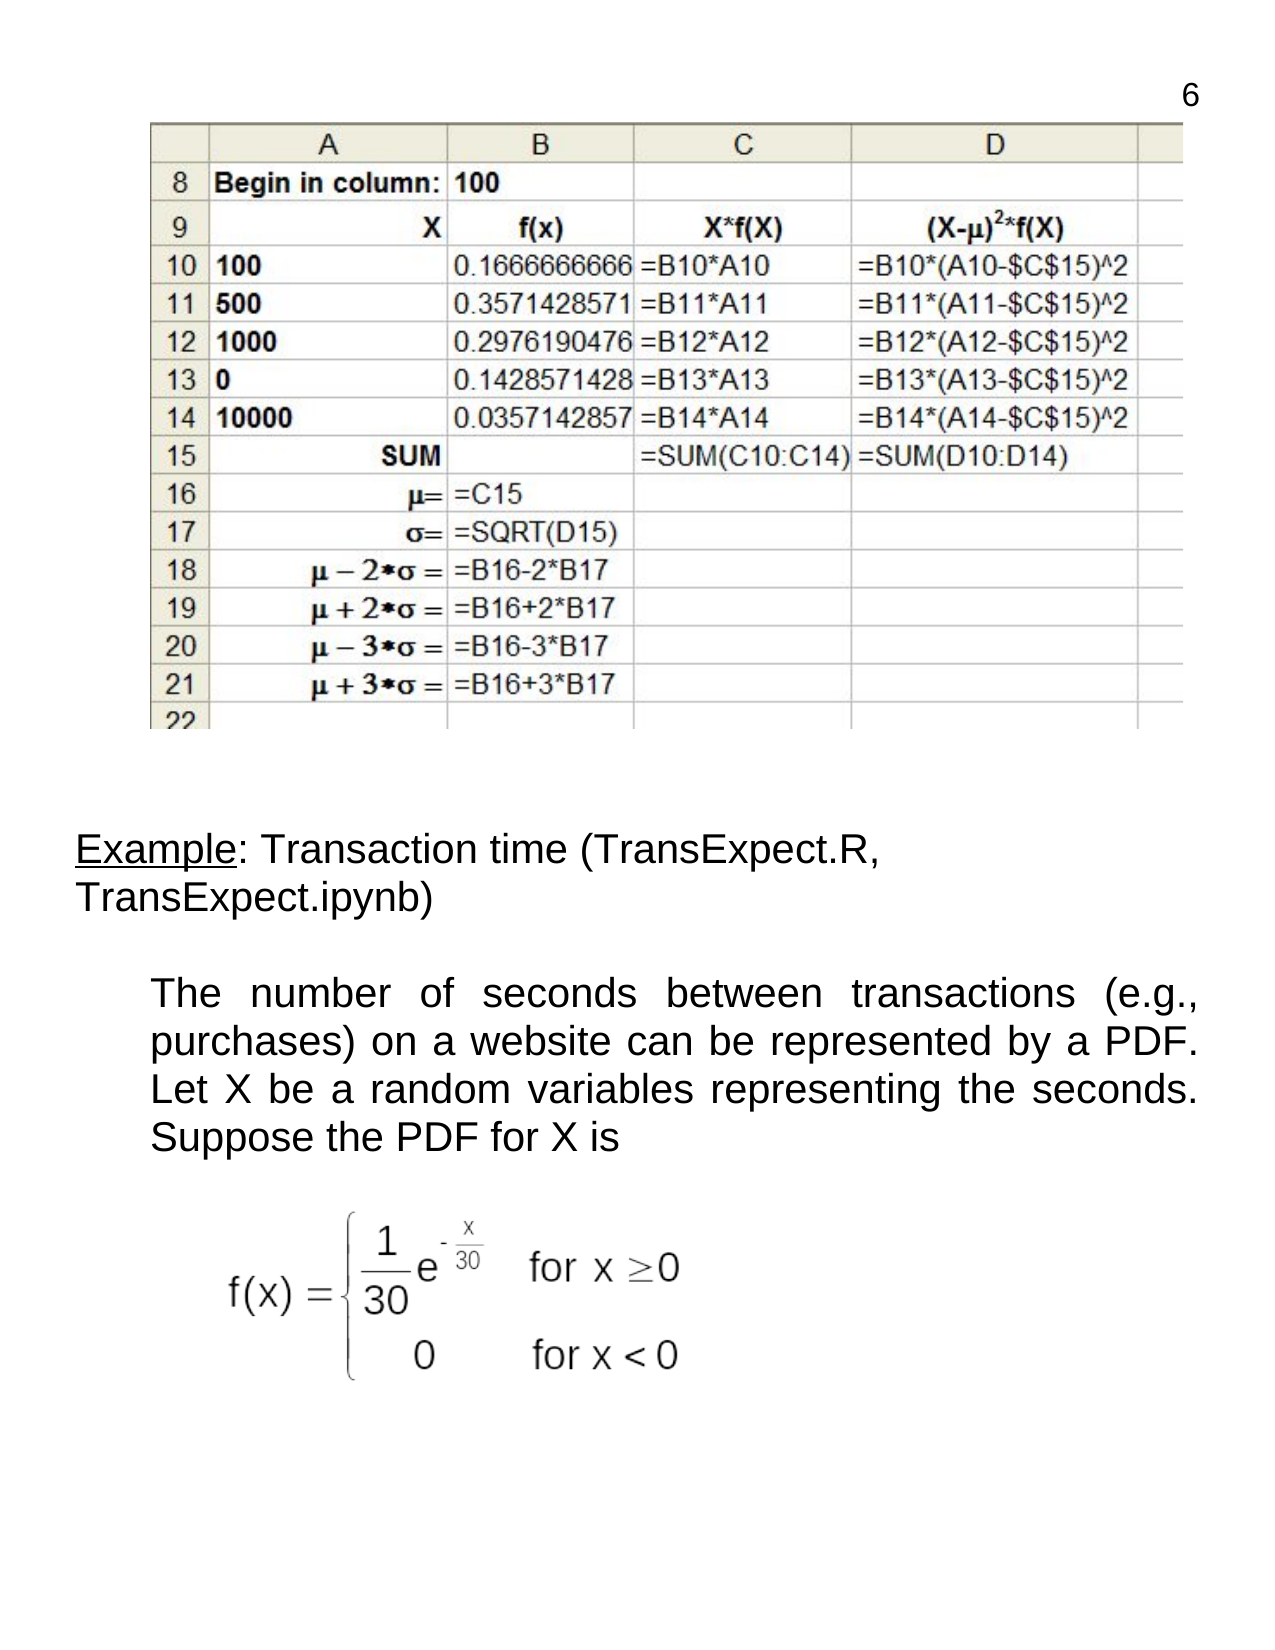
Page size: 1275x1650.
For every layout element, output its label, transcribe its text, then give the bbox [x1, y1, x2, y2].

text Example: Transaction time (TransExpect.R, TransExpect.ipynb) [75, 824, 1200, 920]
text The number of seconds between transactions (e.g., purchases) on a website can be represented by a PDF. Let X be a random variables representing the seconds. Suppose the PDF for X is [150, 968, 1200, 1160]
picture [150, 122, 1184, 729]
